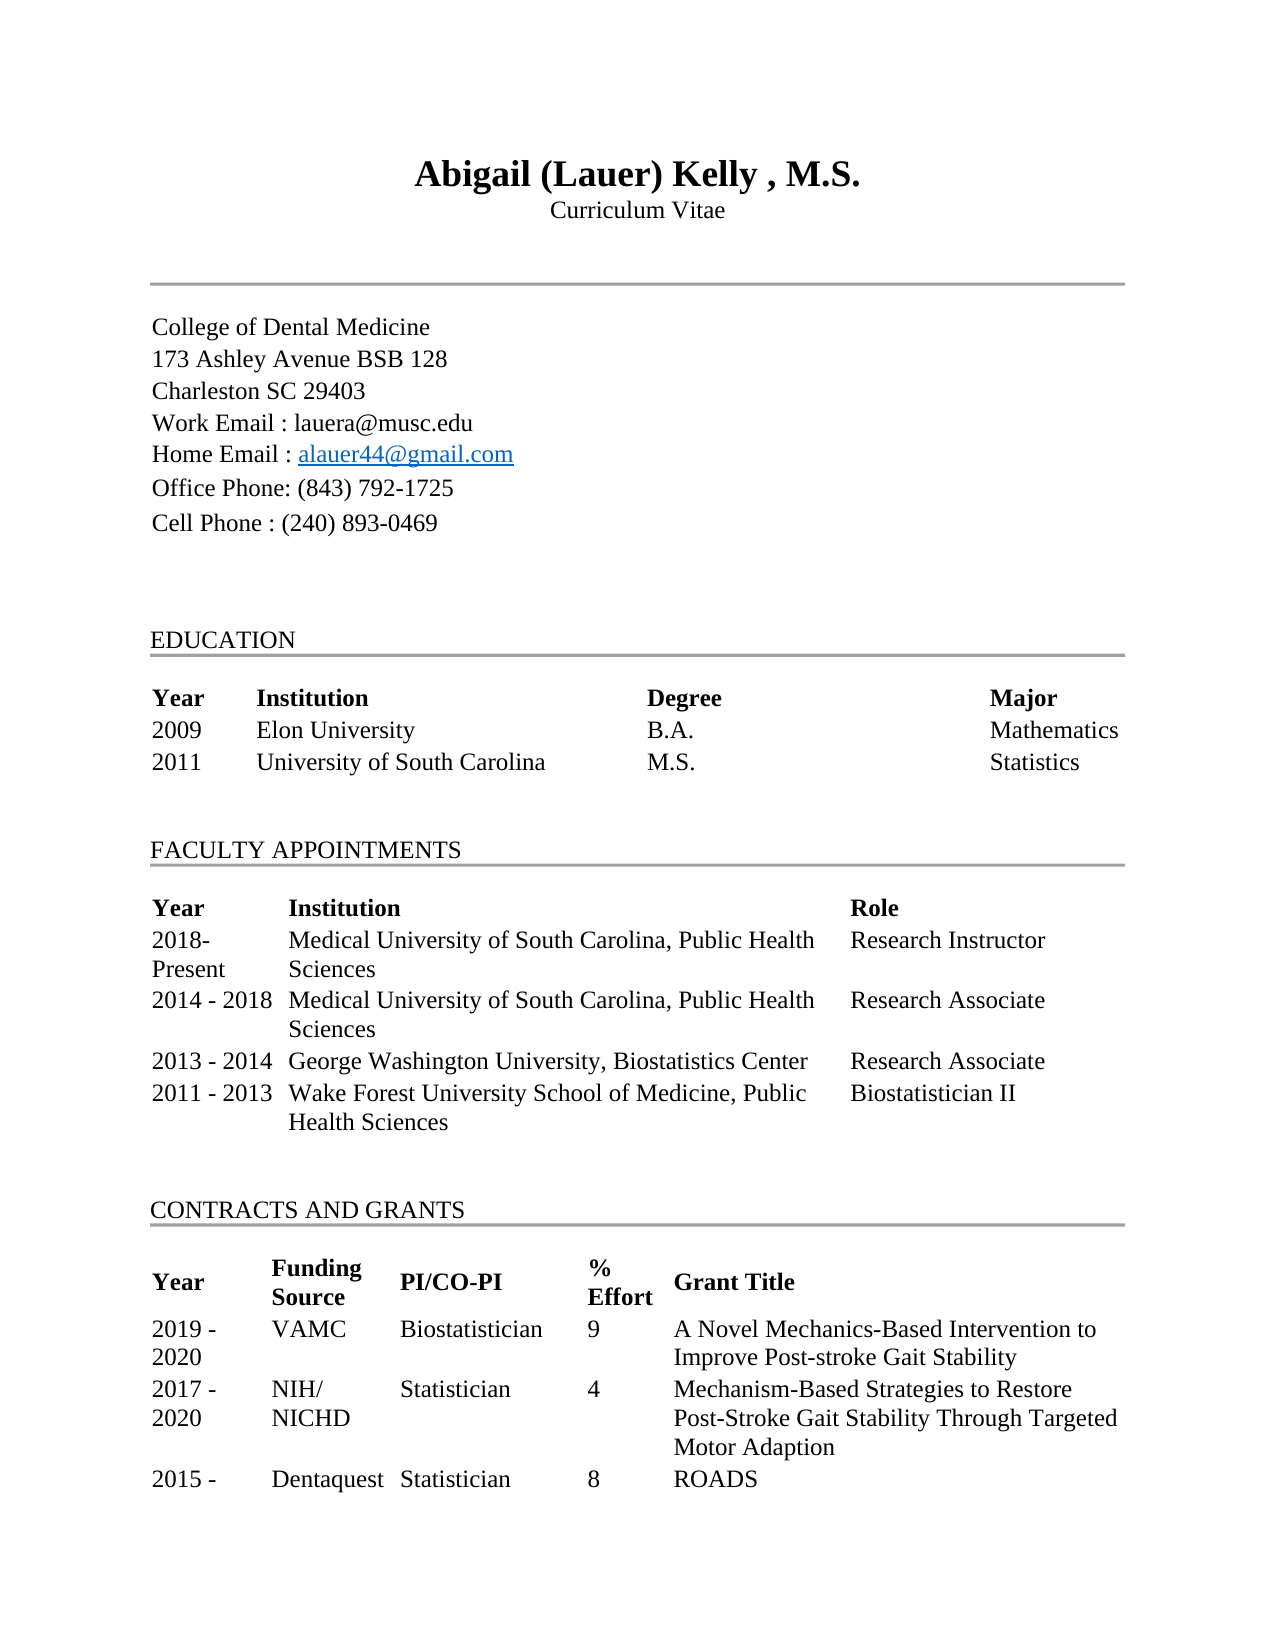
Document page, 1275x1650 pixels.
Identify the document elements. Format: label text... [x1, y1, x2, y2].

table_cell 2011 - 2013 [150, 1077, 287, 1137]
table_cell 8 [586, 1462, 672, 1494]
table_header Year [150, 1251, 270, 1312]
text CONTRACTS AND GRANTS [150, 1195, 1125, 1223]
table_cell Research Instructor [849, 924, 1125, 984]
text EDUCATION [150, 596, 1125, 653]
table_cell Dentaquest [270, 1462, 398, 1494]
table_cell Statistician [398, 1373, 586, 1462]
table_header Degree [645, 682, 988, 713]
table_cell Elon University [255, 714, 645, 745]
table_header Funding Source [270, 1251, 398, 1312]
table_cell 2013 - 2014 [150, 1045, 287, 1077]
table_cell M.S. [645, 745, 988, 777]
table_header Home Email : alauer44@gmail.com Office Phone: (843) 792-1725 [150, 438, 1125, 507]
text FACULTY APPOINTMENTS [150, 777, 1125, 863]
table_cell Statistician [398, 1462, 586, 1494]
table_cell Medical University of South Carolina, Public Health Sciences [287, 984, 849, 1045]
table_cell 2017 - 2020 [150, 1373, 270, 1462]
table_header Major [988, 682, 1125, 713]
table_cell ROADS [672, 1462, 1125, 1494]
table_cell 2015 - 2019 [150, 1462, 270, 1494]
table_cell NIH/NICHD [270, 1373, 398, 1462]
table_cell 2011 [150, 745, 254, 777]
table_header Abigail (Lauer) Kelly , M.S. Curriculum Vitae [150, 150, 1125, 254]
table_cell 2014 - 2018 [150, 984, 287, 1045]
table_cell Mathematics [988, 714, 1125, 745]
table_cell University of South Carolina [255, 745, 645, 777]
table_cell Statistics [988, 745, 1125, 777]
table_header Institution [287, 892, 849, 923]
table_header PI/CO-PI [398, 1251, 586, 1312]
table_cell A Novel Mechanics-Based Intervention to Improve Post-stroke Gait Stability [672, 1312, 1125, 1373]
table_cell VAMC [270, 1312, 398, 1373]
table_cell 4 [586, 1373, 672, 1462]
table_cell 9 [586, 1312, 672, 1373]
table_cell George Washington University, Biostatistics Center [287, 1045, 849, 1077]
table_cell College of Dental Medicine [150, 311, 930, 342]
table_cell Mechanism-Based Strategies to Restore Post-Stroke Gait Stability Through Targeted Motor Adaption [672, 1373, 1125, 1462]
table_header % Effort [586, 1251, 672, 1312]
table_cell Biostatistician II [849, 1077, 1125, 1137]
table_cell Medical University of South Carolina, Public Health Sciences [287, 924, 849, 984]
table_cell 2018- Present [150, 924, 287, 984]
table_cell Research Associate [849, 1045, 1125, 1077]
table_header Work Email : lauera@musc.edu [150, 406, 1125, 438]
table_cell 2009 [150, 714, 254, 745]
table_header Grant Title [672, 1251, 1125, 1312]
table_cell Charleston SC 29403 [150, 374, 930, 406]
table_header Year [150, 682, 254, 713]
table_cell Research Associate [849, 984, 1125, 1045]
table_header Institution [255, 682, 645, 713]
table_cell Biostatistician [398, 1312, 586, 1373]
table_cell 173 Ashley Avenue BSB 128 [150, 343, 930, 374]
table_header Year [150, 892, 287, 923]
table_cell Cell Phone : (240) 893-0469 [150, 507, 1125, 567]
table_cell 2019 - 2020 [150, 1312, 270, 1373]
table_cell Wake Forest University School of Medicine, Public Health Sciences [287, 1077, 849, 1137]
table_header Role [849, 892, 1125, 923]
table_cell B.A. [645, 714, 988, 745]
